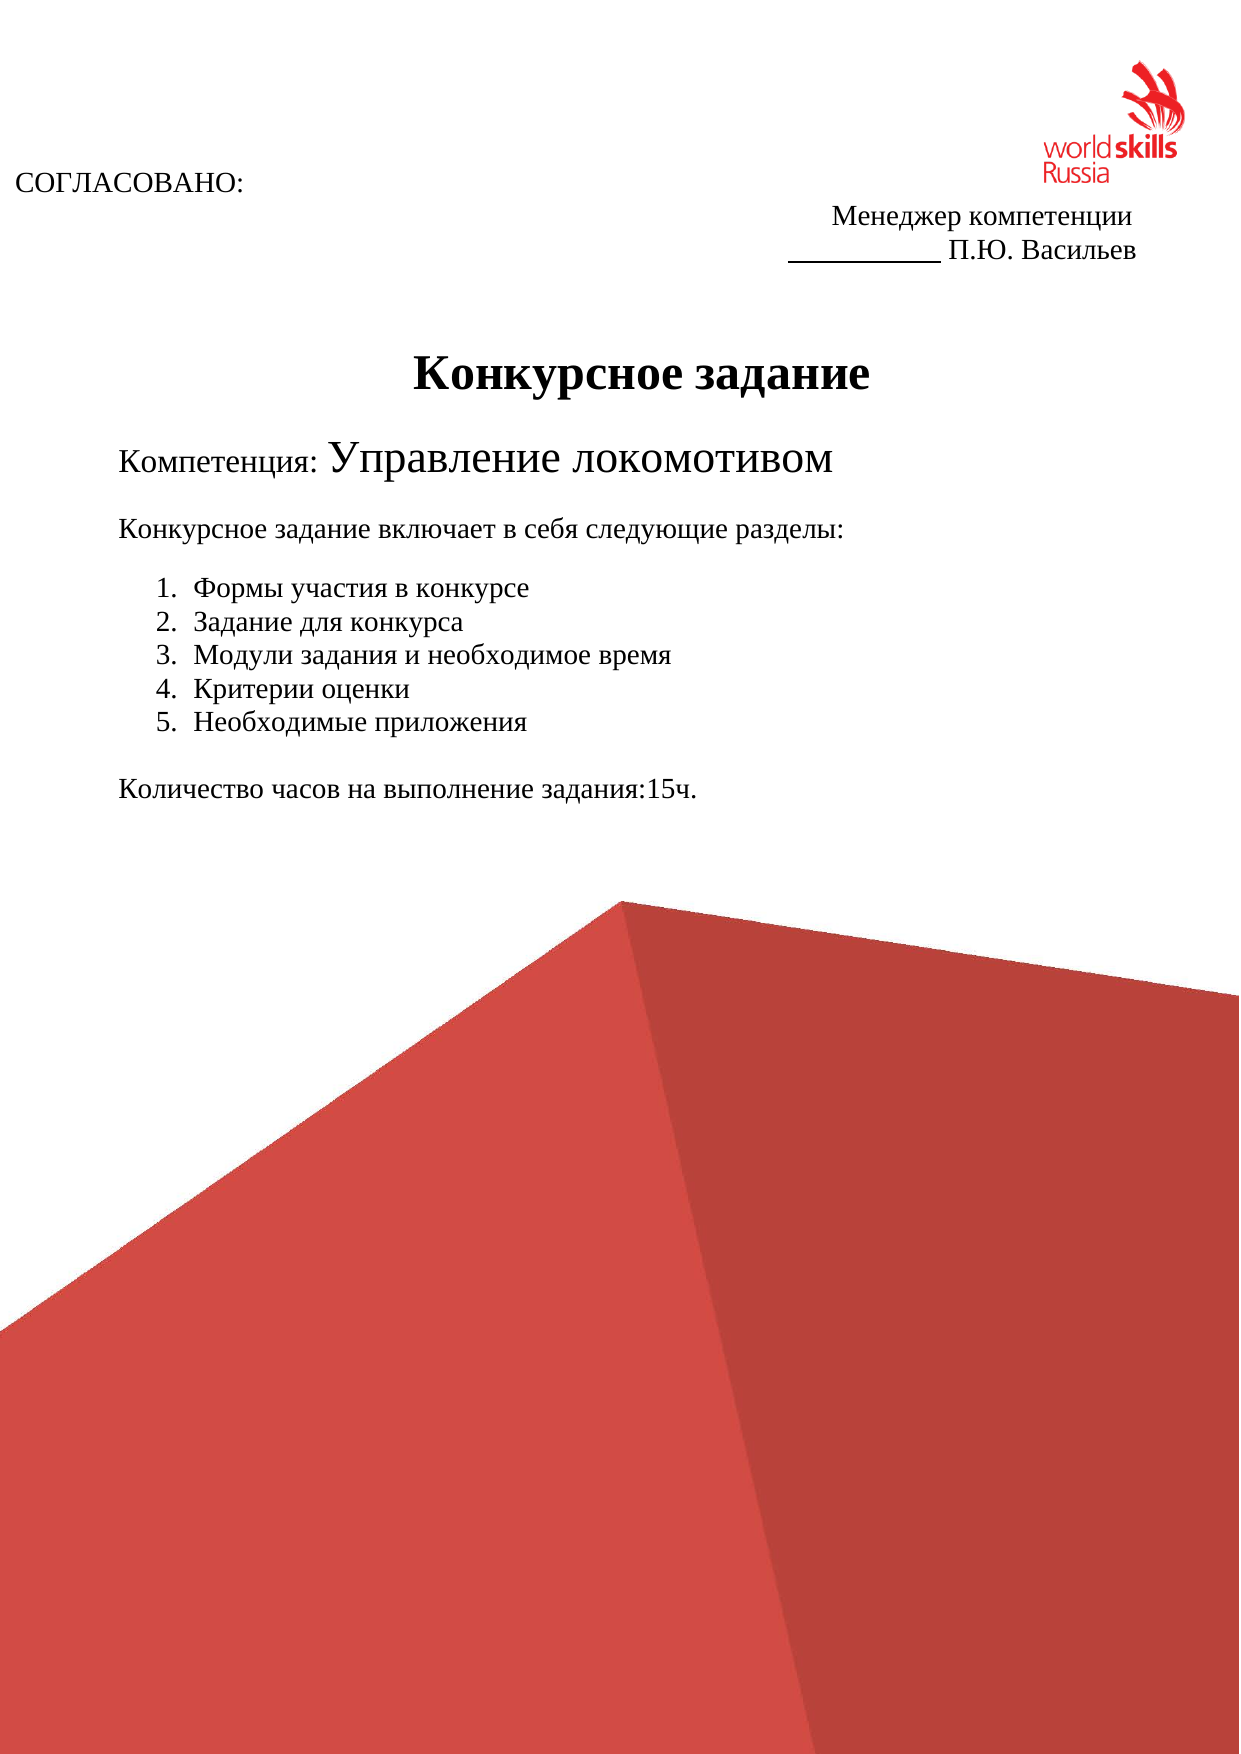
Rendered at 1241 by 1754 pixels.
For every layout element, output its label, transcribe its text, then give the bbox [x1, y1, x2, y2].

picture [1043, 60, 1210, 183]
text Менеджер компетенции [15, 198, 1166, 232]
text Компетенция: Управление локомотивом [118, 429, 1166, 482]
text Конкурсное задание включает в себя следующие разделы: [118, 511, 1166, 544]
title Модули задания и необходимое время [156, 637, 1166, 671]
title Задание для конкурса [156, 604, 1166, 637]
title Формы участия в конкурсе [156, 570, 1166, 604]
text Конкурсное задание [118, 343, 1166, 400]
text Количество часов на выполнение задания:15ч. [118, 771, 1166, 805]
title Критерии оценки [156, 671, 1166, 704]
picture [0, 862, 1239, 1754]
title Необходимые приложения [156, 704, 1166, 738]
text П.Ю. Васильев [15, 232, 1166, 266]
text СОГЛАСОВАНО: [15, 165, 1166, 198]
